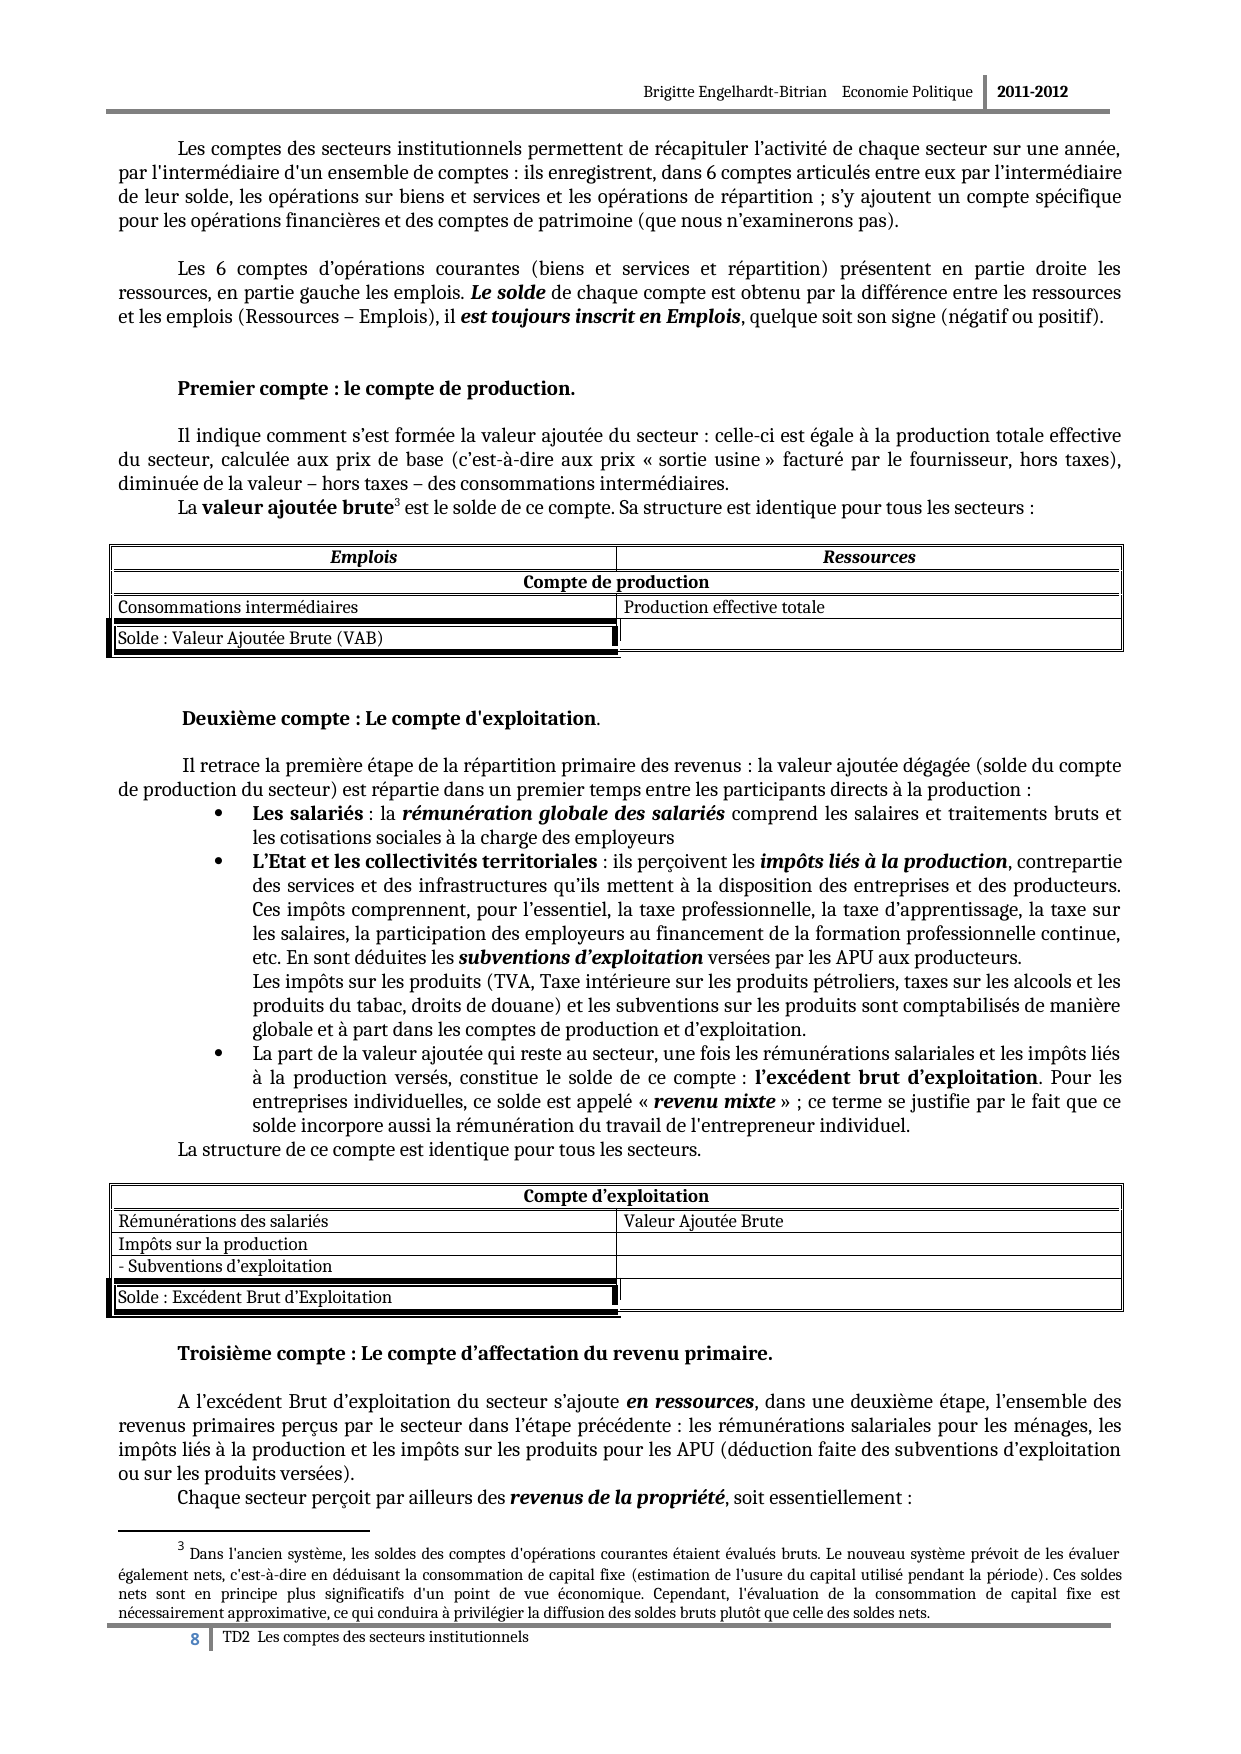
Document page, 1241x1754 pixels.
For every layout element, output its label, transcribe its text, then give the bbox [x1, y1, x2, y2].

text A l’excédent Brut d’exploitation du secteur s’ajoute en ressources, dans une deuxième étape, l’ensemble des revenus primaires perçus par le secteur dans l’étape précédente : les rémunérations salariales pour les ménages, les impôts liés à la production et les impôts sur les produits pour les APU (déduction faite des subventions d’exploitation ou sur les produits versées). [118, 1390, 1122, 1486]
text La valeur ajoutée brute est le solde de ce compte. Sa structure est identique pour tous les secteurs : [118, 496, 1122, 520]
text Les 6 comptes d’opérations courantes (biens et services et répartition) présentent en partie droite les ressources, en partie gauche les emplois. Le solde de chaque compte est obtenu par la différence entre les ressources et les emplois (Ressources – Emplois), il est toujours inscrit en Emplois, quelque soit son signe (négatif ou positif). [118, 256, 1122, 328]
text Chaque secteur perçoit par ailleurs des revenus de la propriété, soit essentiellement : [118, 1486, 1122, 1509]
text Les comptes des secteurs institutionnels permettent de récapituler l’activité de chaque secteur sur une année, par l'intermédiaire d'un ensemble de comptes : ils enregistrent, dans 6 comptes articulés entre eux par l’intermédiaire de leur solde, les opérations sur biens et services et les opérations de répartition ; s’y ajoutent un compte spécifique pour les opérations financières et des comptes de patrimoine (que nous n’examinerons pas). [118, 137, 1122, 232]
list L’Etat et les collectivités territoriales : ils perçoivent les impôts liés à la production, contrepartie des services et des infrastructures qu’ils mettent à la disposition des entreprises et des producteurs. Ces impôts comprennent, pour l’essentiel, la taxe professionnelle, la taxe d’apprentissage, la taxe sur les salaires, la participation des employeurs au financement de la formation professionnelle continue, etc. En sont déduites les subventions d’exploitation versées par les APU aux producteurs. [215, 850, 1122, 970]
table_cell Valeur Ajoutée Brute [617, 1208, 1121, 1232]
text Deuxième compte : Le compte d'exploitation. [118, 706, 1122, 730]
table_cell Compte de production [112, 569, 1121, 593]
text Troisième compte : Le compte d’affectation du revenu primaire. [118, 1342, 1122, 1366]
table_cell [616, 1279, 1121, 1308]
table_cell Impôts sur la production [112, 1233, 616, 1255]
list La part de la valeur ajoutée qui reste au secteur, une fois les rémunérations salariales et les impôts liés à la production versés, constitue le solde de ce compte : l’excédent brut d’exploitation. Pour les entreprises individuelles, ce solde est appelé « revenu mixte » ; ce terme se justifie par le fait que ce solde incorpore aussi la rémunération du travail de l'entrepreneur individuel. [215, 1042, 1122, 1137]
table_cell Solde : Valeur Ajoutée Brute (VAB) [112, 618, 616, 649]
list Les salariés : la rémunération globale des salariés comprend les salaires et traitements bruts et les cotisations sociales à la charge des employeurs [215, 802, 1122, 850]
list La structure de ce compte est identique pour tous les secteurs. [118, 1137, 1122, 1161]
table_cell Rémunérations des salariés [112, 1208, 616, 1232]
text Premier compte : le compte de production. [118, 376, 1122, 400]
table_header Compte d’exploitation [112, 1186, 1121, 1208]
table_header Ressources [617, 547, 1121, 568]
text Il indique comment s’est formée la valeur ajoutée du secteur : celle-ci est égale à la production totale effective du secteur, calculée aux prix de base (c’est-à-dire aux prix « sortie usine » facturé par le fournisseur, hors taxes), diminuée de la valeur – hors taxes – des consommations intermédiaires. [118, 424, 1122, 496]
table_cell [616, 619, 1121, 649]
list Les impôts sur les produits (TVA, Taxe intérieure sur les produits pétroliers, taxes sur les alcools et les produits du tabac, droits de douane) et les subventions sur les produits sont comptabilisés de manière globale et à part dans les comptes de production et d’exploitation. [252, 970, 1122, 1042]
table_header Emplois [112, 547, 616, 568]
table_cell Solde : Excédent Brut d’Exploitation [112, 1278, 616, 1308]
text Il retrace la première étape de la répartition primaire des revenus : la valeur ajoutée dégagée (solde du compte de production du secteur) est répartie dans un premier temps entre les participants directs à la production : [118, 754, 1122, 802]
table_cell [617, 1233, 1121, 1255]
table_cell [617, 1256, 1121, 1277]
table_cell Consommations intermédiaires [111, 593, 616, 618]
table_cell - Subventions d’exploitation [112, 1256, 616, 1277]
table_cell Production effective totale [617, 593, 1122, 618]
